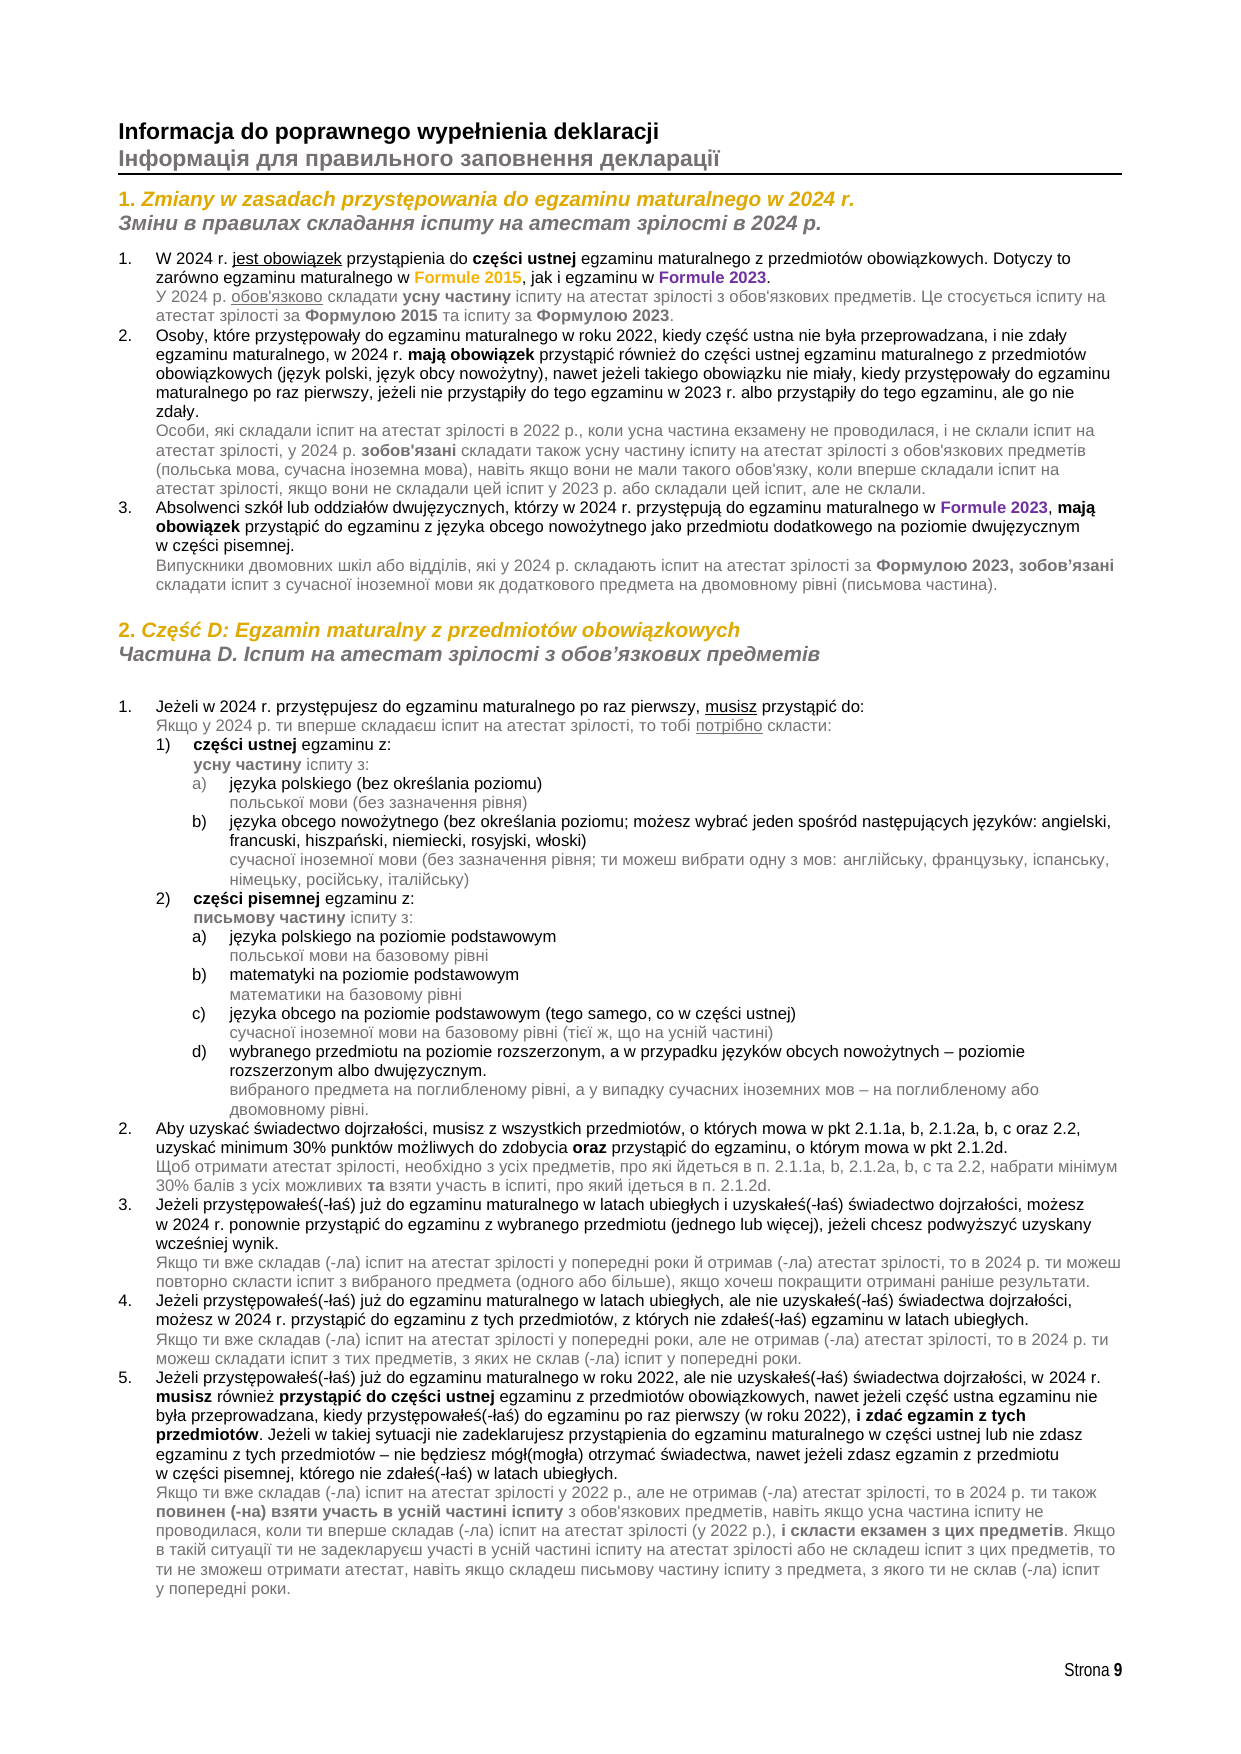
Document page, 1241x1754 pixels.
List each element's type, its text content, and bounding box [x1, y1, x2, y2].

list Особи, які складали іспит на атестат зрілості в 2022 р., коли усна частина екзамену не проводилася, і не склали іспит на атестат зрілості, у 2024 р. зобов'язані складати також усну частину іспиту на атестат зрілості з обов'язкових предметів (польська мова, сучасна іноземна мова), навіть якщо вони не мали такого обов'язку, коли вперше складали іспит на атестат зрілості, якщо вони не складали цей іспит у 2023 р. або складали цей іспит, але не склали. [156, 421, 1122, 498]
list Jeżeli w 2024 r. przystępujesz do egzaminu maturalnego po raz pierwszy, musisz przystąpić do: [118, 697, 1122, 716]
list Aby uzyskać świadectwo dojrzałości, musisz z wszystkich przedmiotów, o których mowa w pkt 2.1.1a, b, 2.1.2a, b, c oraz 2.2, uzyskać minimum 30% punktów możliwych do zdobycia oraz przystąpić do egzaminu, o którym mowa w pkt 2.1.2d. [118, 1118, 1122, 1157]
list części pisemnej egzaminu z: [156, 888, 1122, 908]
text 1. Zmiany w zasadach przystępowania do egzaminu maturalnego w 2024 r. [118, 186, 1122, 210]
list Якщо ти вже складав (-ла) іспит на атестат зрілості у попередні роки, але не отримав (-ла) атестат зрілості, то в 2024 р. ти можеш складати іспит з тих предметів, з яких не склав (-ла) іспит у попередні роки. [156, 1329, 1122, 1368]
list części ustnej egzaminu z: [156, 735, 1122, 754]
list Jeżeli przystępowałeś(-łaś) już do egzaminu maturalnego w latach ubiegłych, ale nie uzyskałeś(-łaś) świadectwa dojrzałości, możesz w 2024 r. przystąpić do egzaminu z tych przedmiotów, z których nie zdałeś(-łaś) egzaminu w latach ubiegłych. [118, 1291, 1122, 1329]
list języka obcego nowożytnego (bez określania poziomu; możesz wybrać jeden spośród następujących języków: angielski, francuski, hiszpański, niemiecki, rosyjski, włoski) [192, 812, 1122, 850]
list усну частину іспиту з: [193, 754, 1122, 773]
list Якщо ти вже складав (-ла) іспит на атестат зрілості у 2022 р., але не отримав (-ла) атестат зрілості, то в 2024 р. ти також повинен (-на) взяти участь в усній частині іспиту з обов'язкових предметів, навіть якщо усна частина іспиту не проводилася, коли ти вперше складав (-ла) іспит на атестат зрілості (у 2022 р.), і скласти екзамен з цих предметів. Якщо в такій ситуації ти не задекларуєш участі в усній частині іспиту на атестат зрілості або не складеш іспит з цих предметів, то ти не зможеш отримати атестат, навіть якщо складеш письмову частину іспиту з предмета, з якого ти не склав (-ла) іспит у попередні роки. [156, 1483, 1122, 1598]
list Osoby, które przystępowały do egzaminu maturalnego w roku 2022, kiedy część ustna nie była przeprowadzana, i nie zdały egzaminu maturalnego, w 2024 r. mają obowiązek przystąpić również do części ustnej egzaminu maturalnego z przedmiotów obowiązkowych (język polski, język obcy nowożytny), nawet jeżeli takiego obowiązku nie miały, kiedy przystępowały do egzaminu maturalnego po raz pierwszy, jeżeli nie przystąpiły do tego egzaminu w 2023 r. albo przystąpiły do tego egzaminu, ale go nie zdały. [118, 325, 1122, 421]
text Informacja do poprawnego wypełnienia deklaracji [118, 118, 1122, 144]
list wybranego przedmiotu na poziomie rozszerzonym, a w przypadku języków obcych nowożytnych – poziomie rozszerzonym albo dwujęzycznym. [192, 1042, 1122, 1080]
list języka obcego na poziomie podstawowym (tego samego, co w części ustnej) [192, 1003, 1122, 1023]
list сучасної іноземної мови на базовому рівні (тієї ж, що на усній частині) [229, 1023, 1122, 1042]
list вибраного предмета на поглибленому рівні, а у випадку сучасних іноземних мов – на поглибленому або двомовному рівні. [229, 1080, 1122, 1118]
list Absolwenci szkół lub oddziałów dwujęzycznych, którzy w 2024 r. przystępują do egzaminu maturalnego w Formule 2023, mają obowiązek przystąpić do egzaminu z języka obcego nowożytnego jako przedmiotu dodatkowego na poziomie dwujęzycznym w części pisemnej. [118, 498, 1122, 555]
text Інформація для правильного заповнення декларації [118, 144, 1122, 173]
list języka polskiego na poziomie podstawowym [192, 927, 1122, 946]
list польської мови (без зазначення рівня) [229, 793, 1122, 812]
list Випускники двомовних шкіл або відділів, які у 2024 р. складають іспит на атестат зрілості за Формулою 2023, зобов’язані складати іспит з сучасної іноземної мови як додаткового предмета на двомовному рівні (письмова частина). [156, 555, 1122, 594]
list Jeżeli przystępowałeś(-łaś) już do egzaminu maturalnego w latach ubiegłych i uzyskałeś(-łaś) świadectwo dojrzałości, możesz w 2024 r. ponownie przystąpić do egzaminu z wybranego przedmiotu (jednego lub więcej), jeżeli chcesz podwyższyć uzyskany wcześniej wynik. [118, 1195, 1122, 1253]
list У 2024 р. обов'язково складати усну частину іспиту на атестат зрілості з обов'язкових предметів. Це стосується іспиту на атестат зрілості за Формулою 2015 та іспиту за Формулою 2023. [156, 287, 1122, 325]
list Jeżeli przystępowałeś(-łaś) już do egzaminu maturalnego w roku 2022, ale nie uzyskałeś(-łaś) świadectwa dojrzałości, w 2024 r. musisz również przystąpić do części ustnej egzaminu z przedmiotów obowiązkowych, nawet jeżeli część ustna egzaminu nie była przeprowadzana, kiedy przystępowałeś(-łaś) do egzaminu po raz pierwszy (w roku 2022), i zdać egzamin z tych przedmiotów. Jeżeli w takiej sytuacji nie zadeklarujesz przystąpienia do egzaminu maturalnego w części ustnej lub nie zdasz egzaminu z tych przedmiotów – nie będziesz mógł(mogła) otrzymać świadectwa, nawet jeżeli zdasz egzamin z przedmiotu w części pisemnej, którego nie zdałeś(-łaś) w latach ubiegłych. [118, 1368, 1122, 1483]
list сучасної іноземної мови (без зазначення рівня; ти можеш вибрати одну з мов: англійську, французьку, іспанську, німецьку, російську, італійську) [229, 850, 1122, 888]
list Якщо у 2024 р. ти вперше складаєш іспит на атестат зрілості, то тобі потрібно скласти: [156, 716, 1122, 735]
list математики на базовому рівні [229, 984, 1122, 1003]
list matematyki na poziomie podstawowym [192, 965, 1122, 984]
text 2. Część D: Egzamin maturalny z przedmiotów obowiązkowych [118, 618, 1122, 642]
list W 2024 r. jest obowiązek przystąpienia do części ustnej egzaminu maturalnego z przedmiotów obowiązkowych. Dotyczy to zarówno egzaminu maturalnego w Formule 2015, jak i egzaminu w Formule 2023. [118, 249, 1122, 287]
list польської мови на базовому рівні [229, 946, 1122, 965]
list письмову частину іспиту з: [193, 908, 1122, 927]
list Щоб отримати атестат зрілості, необхідно з усіх предметів, про які йдеться в п. 2.1.1a, b, 2.1.2a, b, c та 2.2, набрати мінімум 30% балів з усіх можливих та взяти участь в іспиті, про який ідеться в п. 2.1.2d. [156, 1157, 1122, 1195]
text Частина D. Іспит на атестат зрілості з обов’язкових предметів [118, 642, 1122, 666]
list języka polskiego (bez określania poziomu) [192, 773, 1122, 793]
list Якщо ти вже складав (-ла) іспит на атестат зрілості у попередні роки й отримав (-ла) атестат зрілості, то в 2024 р. ти можеш повторно скласти іспит з вибраного предмета (одного або більше), якщо хочеш покращити отримані раніше результати. [156, 1253, 1122, 1291]
text Зміни в правилах складання іспиту на атестат зрілості в 2024 р. [118, 210, 1122, 234]
